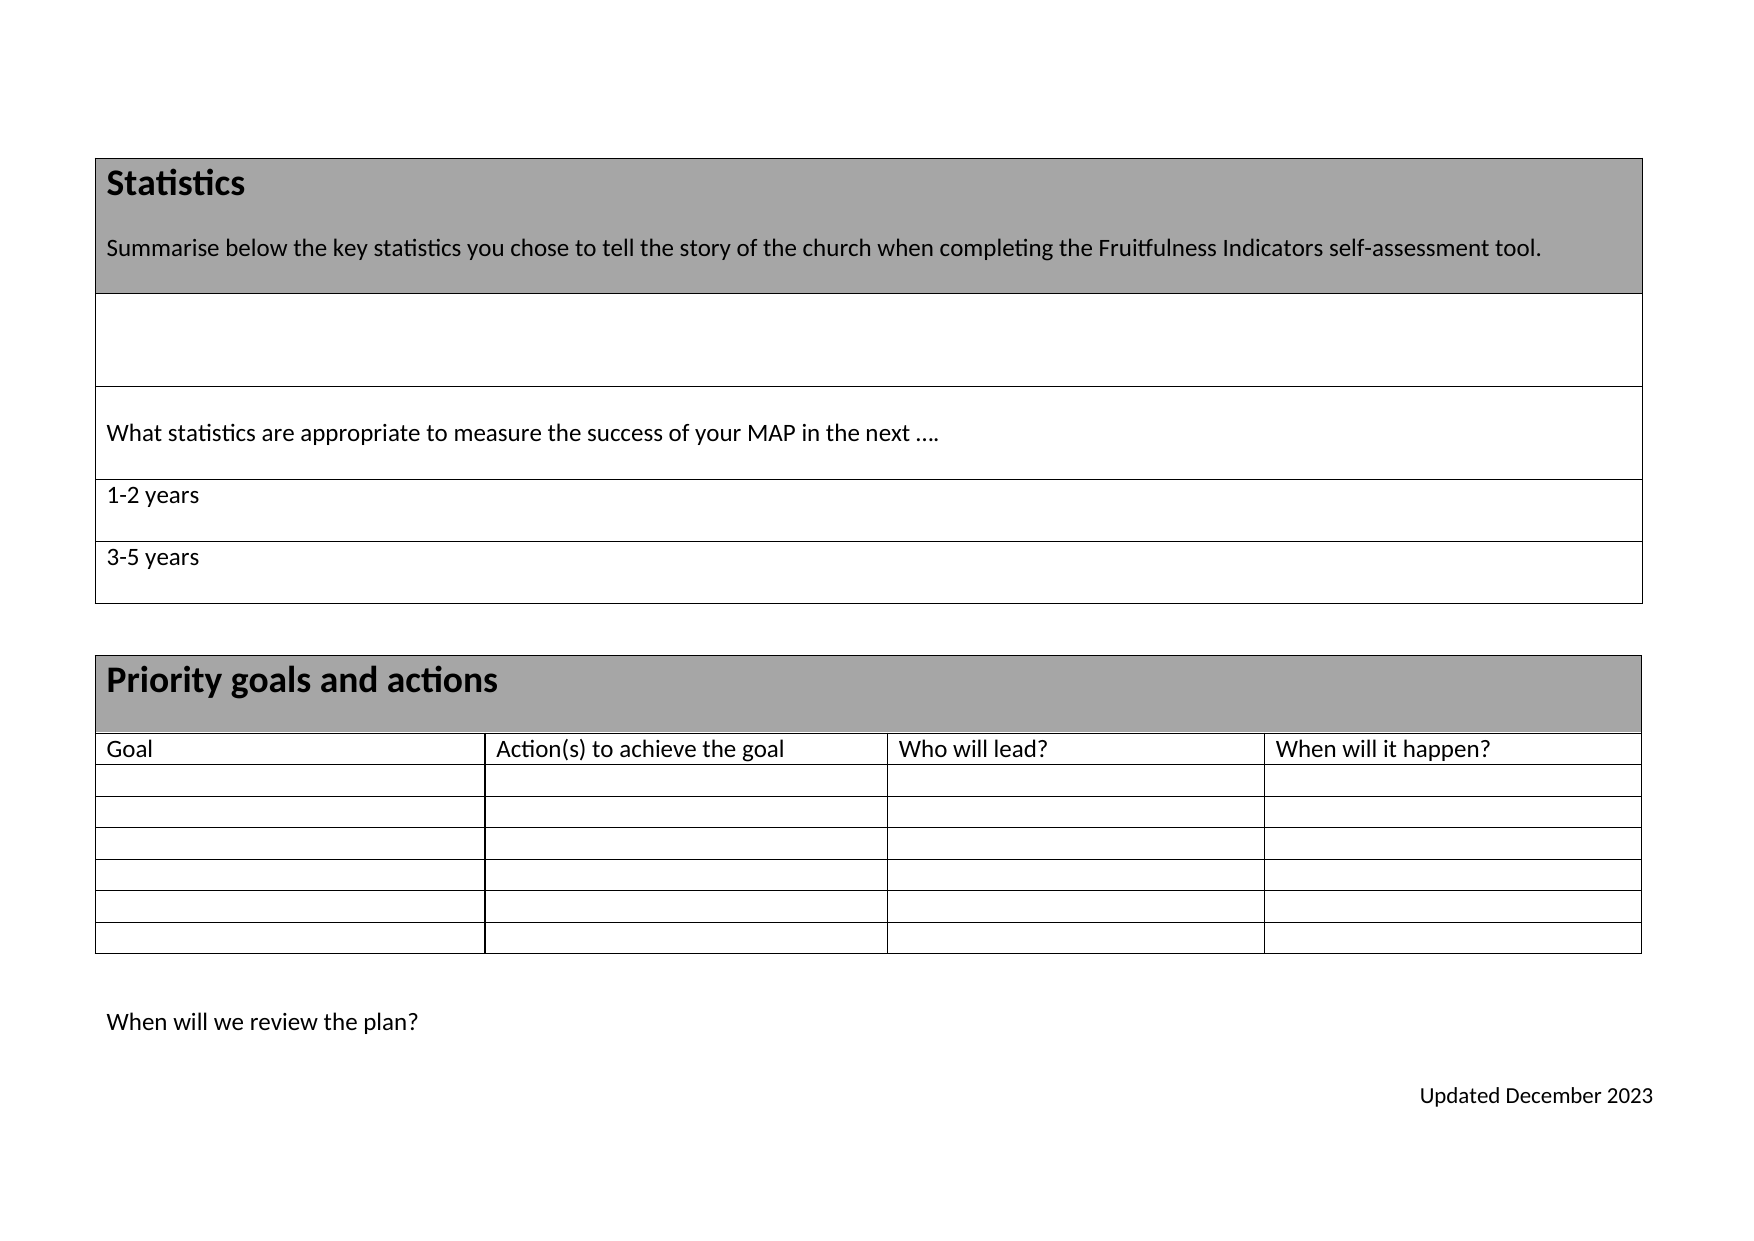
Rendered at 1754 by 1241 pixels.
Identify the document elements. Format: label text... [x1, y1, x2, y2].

table_cell 1-2 years [96, 480, 1642, 541]
table_cell 3-5 years [96, 542, 1642, 603]
table_cell [96, 765, 484, 796]
table_cell [1265, 797, 1641, 827]
table_cell [888, 828, 1264, 859]
table_cell [96, 797, 484, 827]
table_cell [1265, 923, 1641, 953]
table_cell Goal [96, 734, 484, 764]
table_cell [96, 294, 1642, 386]
table_cell [888, 765, 1264, 796]
table_cell [486, 923, 887, 953]
table_header Priority goals and actions [96, 656, 1641, 732]
table_cell [1265, 828, 1641, 859]
table_cell [486, 828, 887, 859]
table_cell [486, 860, 887, 890]
table_header Statistics Summarise below the key statistics you chose to tell the story of the church when completing the Fruitfulness Indicators self-assessment tool. [96, 159, 1642, 293]
table_cell [888, 923, 1264, 953]
table_cell [486, 797, 887, 827]
table_cell [888, 797, 1264, 827]
table_cell [486, 891, 887, 922]
table_cell [1265, 860, 1641, 890]
table_cell [96, 860, 484, 890]
table_cell [888, 860, 1264, 890]
table_cell Who will lead? [888, 734, 1264, 764]
table_cell Action(s) to achieve the goal [486, 734, 887, 764]
text When will we review the plan? [106, 1006, 1653, 1036]
table_cell [888, 891, 1264, 922]
table_cell [96, 923, 484, 953]
table_cell When will it happen? [1265, 734, 1641, 764]
table_cell [1265, 765, 1641, 796]
table_cell [96, 828, 484, 859]
table_cell [486, 765, 887, 796]
table_cell What statistics are appropriate to measure the success of your MAP in the next …. [96, 387, 1642, 478]
table_cell [96, 891, 484, 922]
table_cell [1265, 891, 1641, 922]
